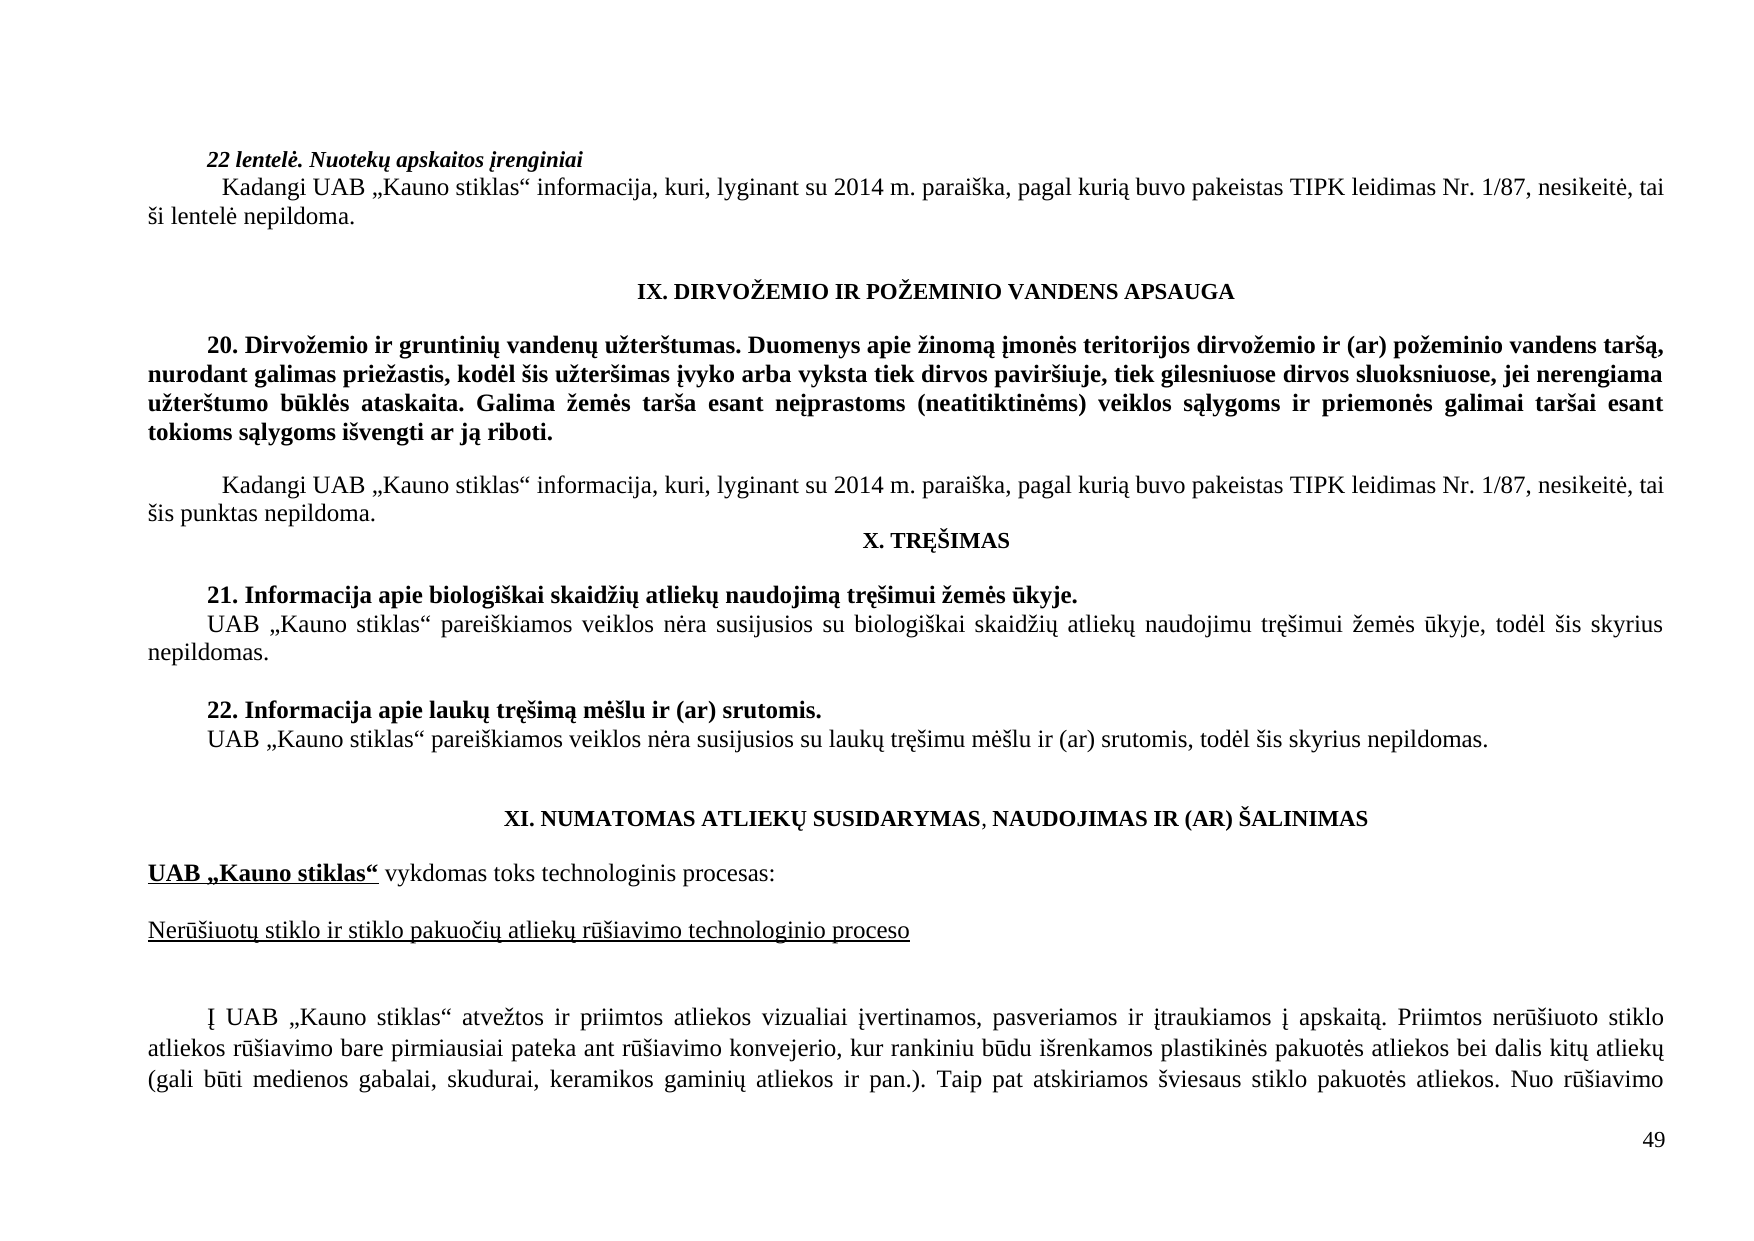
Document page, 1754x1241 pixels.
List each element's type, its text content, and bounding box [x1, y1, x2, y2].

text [148, 1002, 1665, 1092]
text Kadangi UAB „Kauno stiklas“ informacija, kuri, lyginant su 2014 m. paraiška, pagal kurią buvo pakeistas TIPK leidimas Nr. 1/87, nesikeitė, tai ši lentelė nepildoma. [148, 172, 1665, 230]
text UAB „Kauno stiklas“ pareiškiamos veiklos nėra susijusios su laukų tręšimu mėšlu ir (ar) srutomis, todėl šis skyrius nepildomas. [148, 724, 1665, 752]
text UAB „Kauno stiklas“ pareiškiamos veiklos nėra susijusios su biologiškai skaidžių atliekų naudojimu tręšimui žemės ūkyje, todėl šis skyrius nepildomas. [148, 609, 1665, 666]
text 22 lentelė. Nuotekų apskaitos įrenginiai [148, 146, 1665, 172]
text UAB „Kauno stiklas“ vykdomas toks technologinis procesas: [148, 858, 1665, 887]
text Nerūšiuotų stiklo ir stiklo pakuočių atliekų rūšiavimo technologinio proceso [148, 915, 1665, 944]
text IX. DIRVOŽEMIO IR POŽEMINIO VANDENS APSAUGA [148, 278, 1665, 304]
text X. TRĘŠIMAS [148, 527, 1665, 553]
text Kadangi UAB „Kauno stiklas“ informacija, kuri, lyginant su 2014 m. paraiška, pagal kurią buvo pakeistas TIPK leidimas Nr. 1/87, nesikeitė, tai šis punktas nepildoma. [148, 470, 1665, 527]
text 20. Dirvožemio ir gruntinių vandenų užterštumas. Duomenys apie žinomą įmonės teritorijos dirvožemio ir (ar) požeminio vandens taršą, nurodant galimas priežastis, kodėl šis užteršimas įvyko arba vyksta tiek dirvos paviršiuje, tiek gilesniuose dirvos sluoksniuose, jei nerengiama užterštumo būklės ataskaita. Galima žemės tarša esant neįprastoms (neatitiktinėms) veiklos sąlygoms ir priemonės galimai taršai esant tokioms sąlygoms išvengti ar ją riboti. [148, 331, 1665, 446]
text 21. Informacija apie biologiškai skaidžių atliekų naudojimą tręšimui žemės ūkyje. [148, 580, 1665, 609]
text 22. Informacija apie laukų tręšimą mėšlu ir (ar) srutomis. [148, 695, 1665, 724]
text XI. NUMATOMAS ATLIEKŲ SUSIDARYMAS, NAUDOJIMAS IR (AR) ŠALINIMAS [148, 805, 1665, 831]
